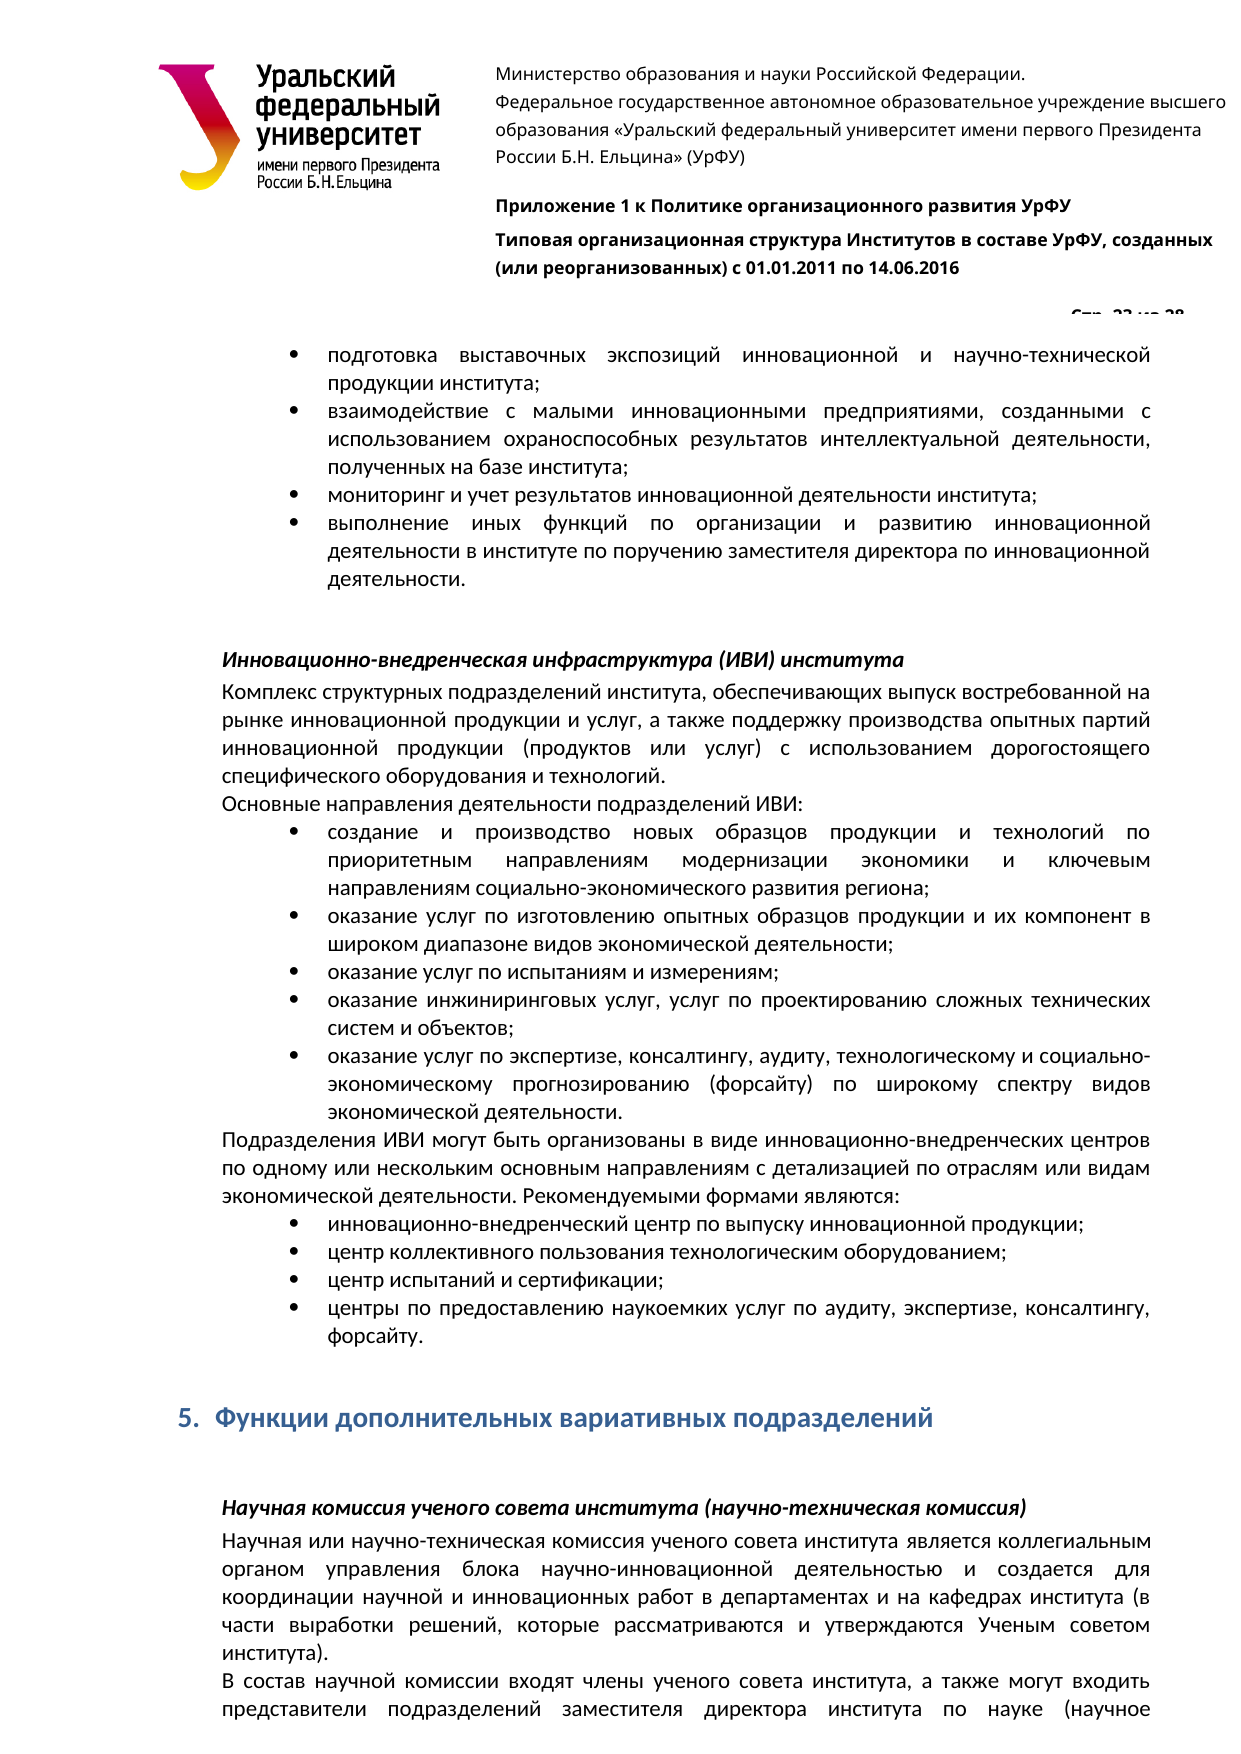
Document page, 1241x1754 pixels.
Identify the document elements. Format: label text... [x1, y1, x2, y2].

list подготовка выставочных экспозиций инновационной и научно-технической продукции института; [290, 340, 1152, 396]
list оказание услуг по экспертизе, консалтингу, аудиту, технологическому и социально-экономическому прогнозированию (форсайту) по широкому спектру видов экономической деятельности. [290, 1041, 1152, 1125]
list выполнение иных функций по организации и развитию инновационной деятельности в институте по поручению заместителя директора по инновационной деятельности. [290, 508, 1152, 592]
text Научная или научно-техническая комиссия ученого совета института является коллегиальным органом управления блока научно-инновационной деятельностью и создается для координации научной и инновационных работ в департаментах и на кафедрах института (в части выработки решений, которые рассматриваются и утверждаются Ученым советом института). [222, 1526, 1152, 1666]
list инновационно-внедренческий центр по выпуску инновационной продукции; [290, 1209, 1152, 1237]
picture [126, 30, 472, 221]
list оказание услуг по изготовлению опытных образцов продукции и их компонент в широком диапазоне видов экономической деятельности; [290, 901, 1152, 957]
list мониторинг и учет результатов инновационной деятельности института; [290, 480, 1152, 508]
text Комплекс структурных подразделений института, обеспечивающих выпуск востребованной на рынке инновационной продукции и услуг, а также поддержку производства опытных партий инновационной продукции (продуктов или услуг) с использованием дорогостоящего специфического оборудования и технологий. [222, 677, 1152, 789]
list центр испытаний и сертификации; [290, 1266, 1152, 1293]
list центры по предоставлению наукоемких услуг по аудиту, экспертизе, консалтингу, форсайту. [290, 1293, 1152, 1349]
list взаимодействие с малыми инновационными предприятиями, созданными с использованием охраноспособных результатов интеллектуальной деятельности, полученных на базе института; [290, 396, 1152, 480]
list центр коллективного пользования технологическим оборудованием; [290, 1237, 1152, 1266]
text Инновационно-внедренческая инфраструктура (ИВИ) института [222, 645, 1152, 673]
subtitle Функции дополнительных вариативных подразделений [177, 1399, 1152, 1435]
list создание и производство новых образцов продукции и технологий по приоритетным направлениям модернизации экономики и ключевым направлениям социально-экономического развития региона; [290, 817, 1152, 901]
text Подразделения ИВИ могут быть организованы в виде инновационно-внедренческих центров по одному или нескольким основным направлениям с детализацией по отраслям или видам экономической деятельности. Рекомендуемыми формами являются: [222, 1125, 1152, 1209]
text Научная комиссия ученого совета института (научно-техническая комиссия) [222, 1493, 1152, 1522]
list оказание инжиниринговых услуг, услуг по проектированию сложных технических систем и объектов; [290, 985, 1152, 1041]
text Основные направления деятельности подразделений ИВИ: [222, 789, 1152, 817]
list оказание услуг по испытаниям и измерениям; [290, 957, 1152, 985]
